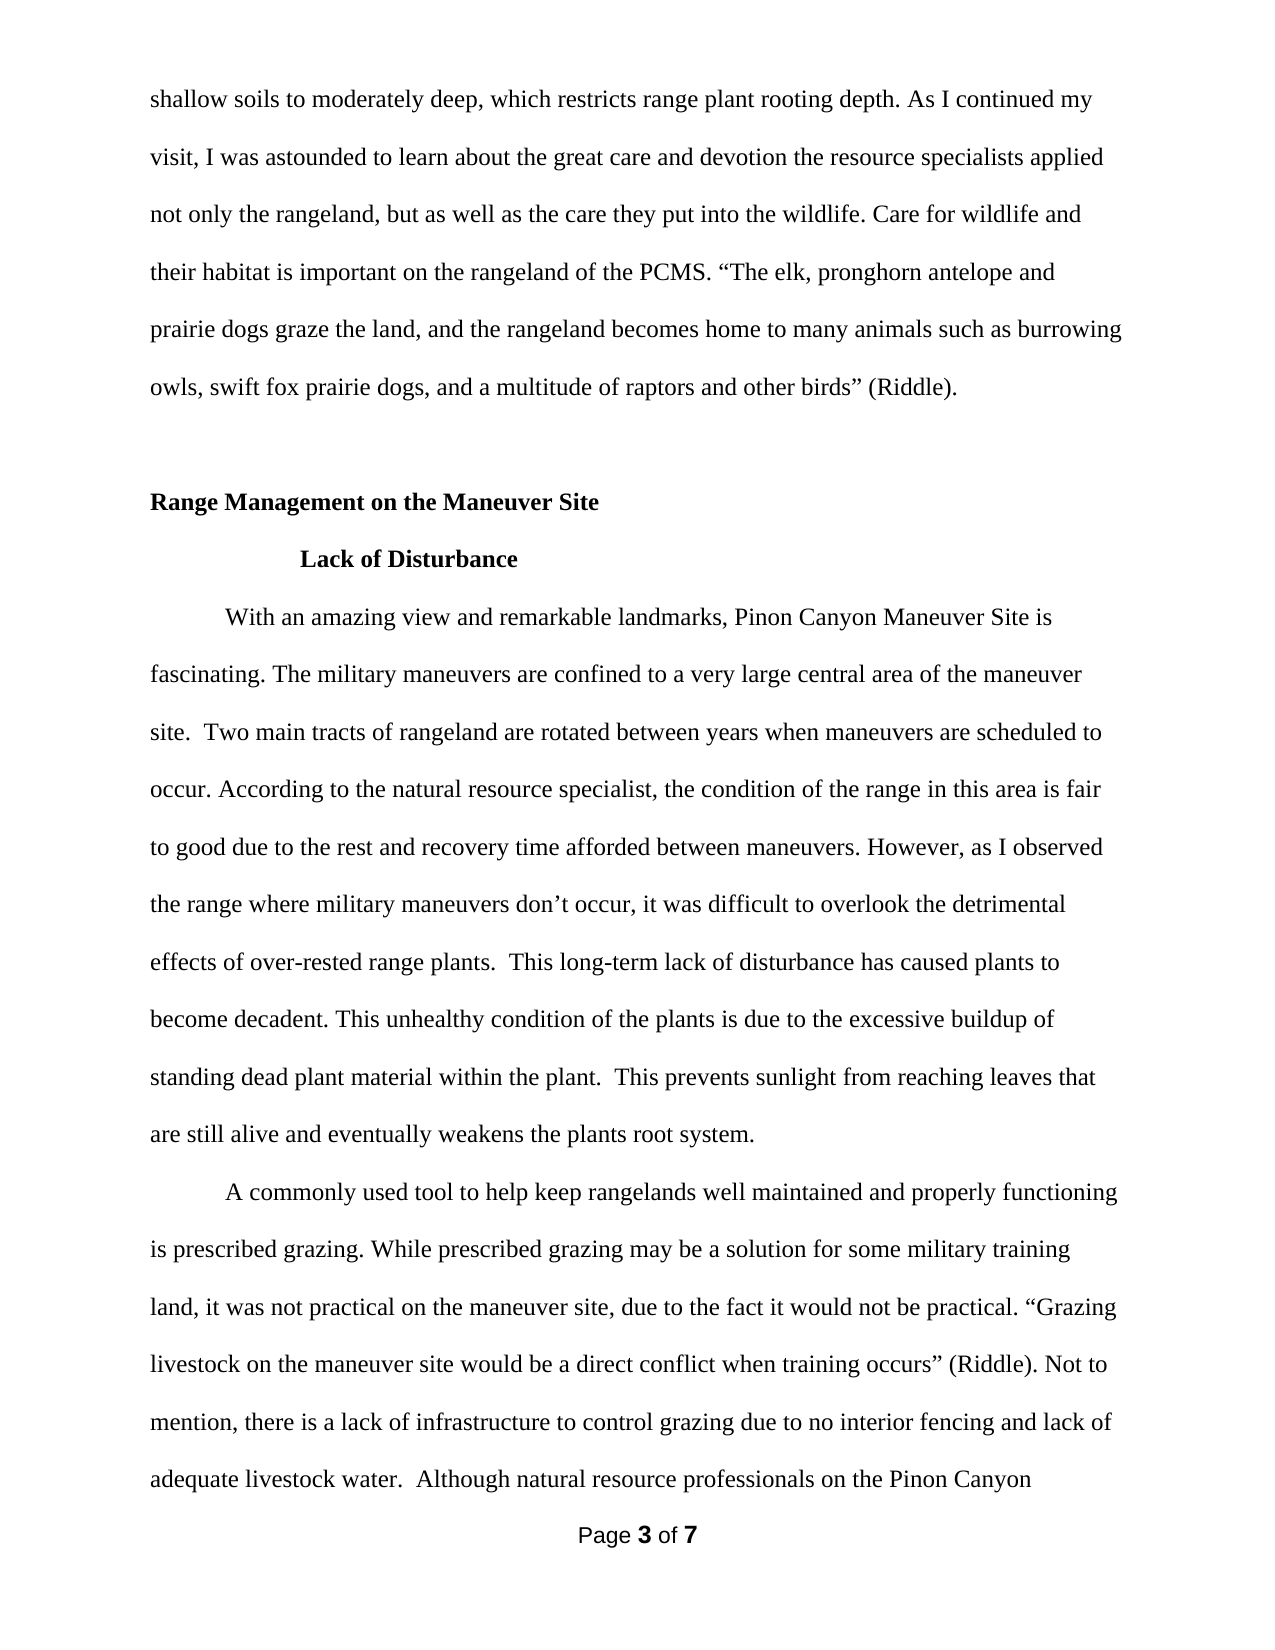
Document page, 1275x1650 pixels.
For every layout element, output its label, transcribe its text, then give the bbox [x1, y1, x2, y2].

text With an amazing view and remarkable landmarks, Pinon Canyon Maneuver Site is fascinating. The military maneuvers are confined to a very large central area of the maneuver site. Two main tracts of rangeland are rotated between years when maneuvers are scheduled to occur. According to the natural resource specialist, the condition of the range in this area is fair to good due to the rest and recovery time afforded between maneuvers. However, as I observed the range where military maneuvers don’t occur, it was difficult to overlook the detrimental effects of over-rested range plants. This long-term lack of disturbance has caused plants to become decadent. This unhealthy condition of the plants is due to the excessive buildup of standing dead plant material within the plant. This prevents sunlight from reaching leaves that are still alive and eventually weakens the plants root system. [150, 602, 1125, 1148]
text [150, 1177, 1125, 1493]
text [150, 84, 1125, 401]
text Range Management on the Maneuver Site [150, 487, 1125, 516]
text Lack of Disturbance [150, 544, 1125, 573]
